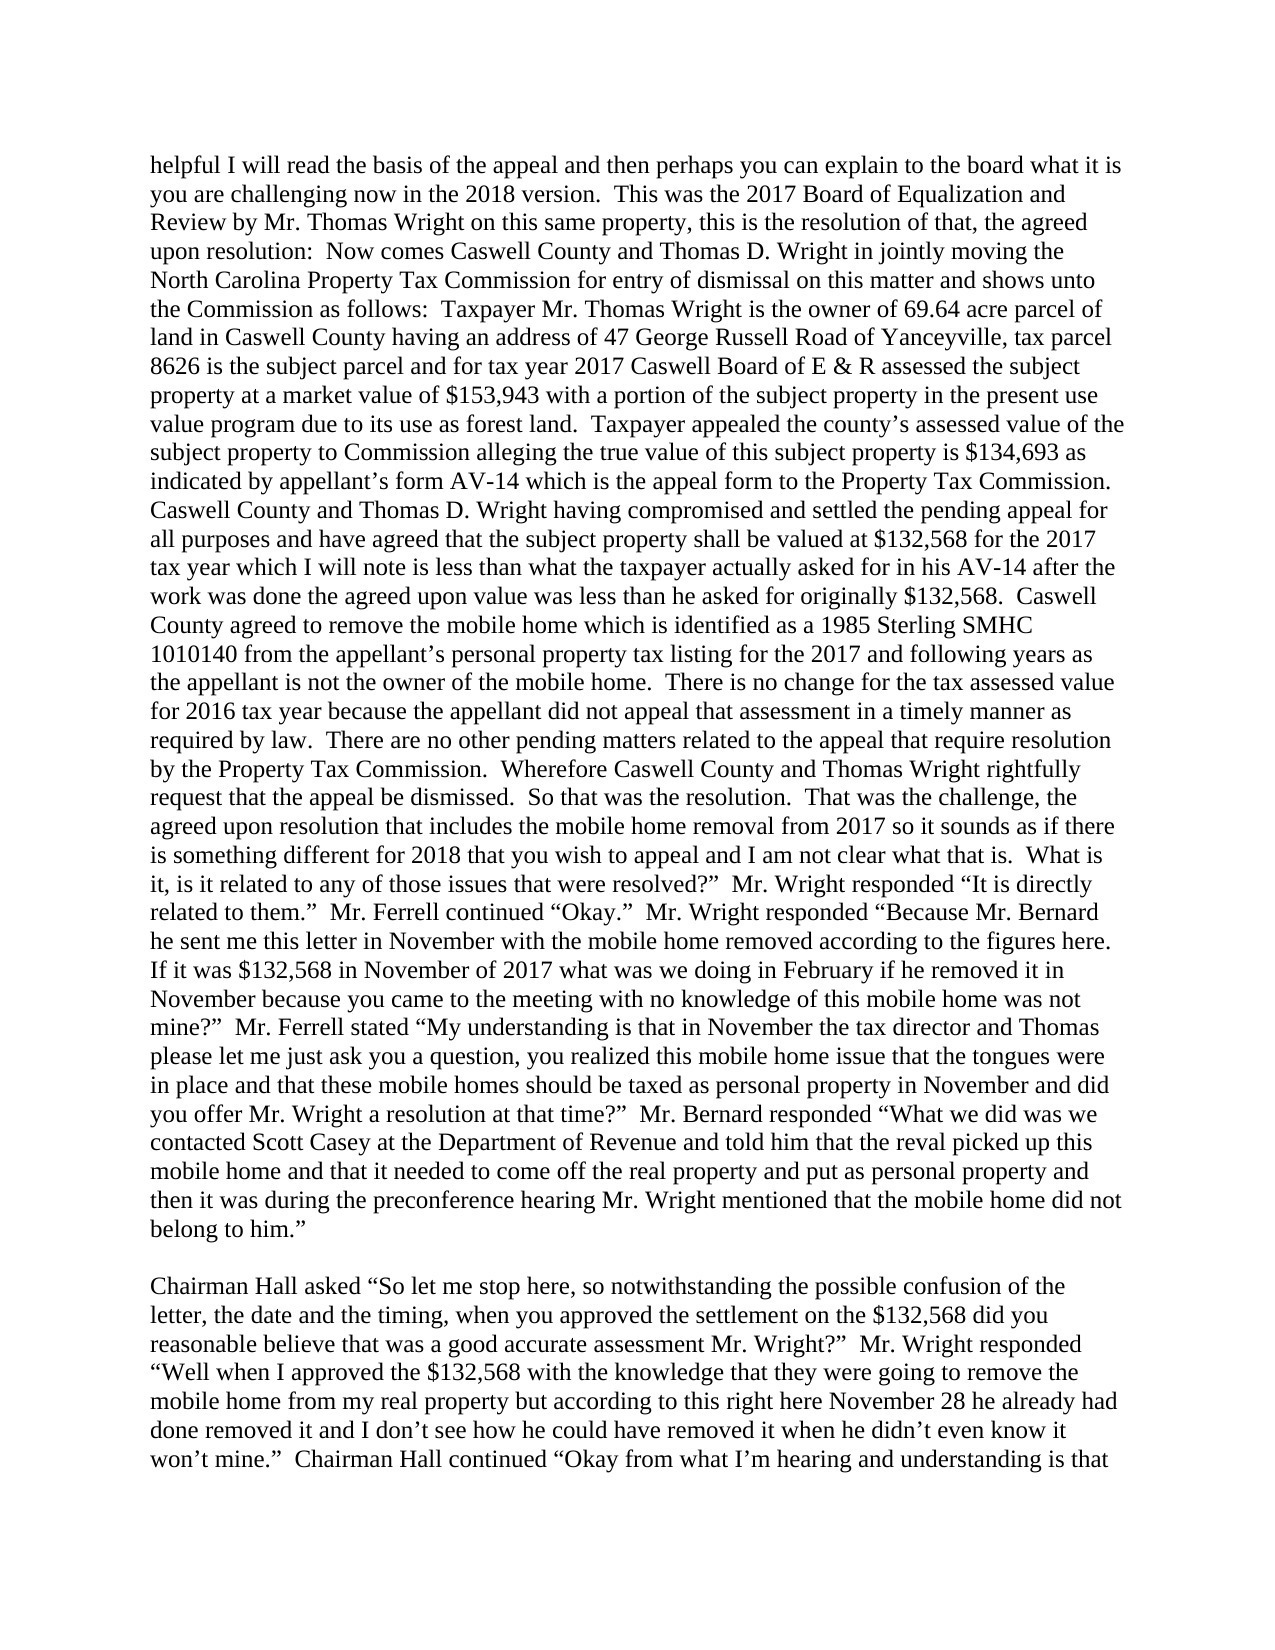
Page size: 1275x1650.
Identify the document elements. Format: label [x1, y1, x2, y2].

text [150, 150, 1125, 1242]
text [150, 1271, 1125, 1472]
